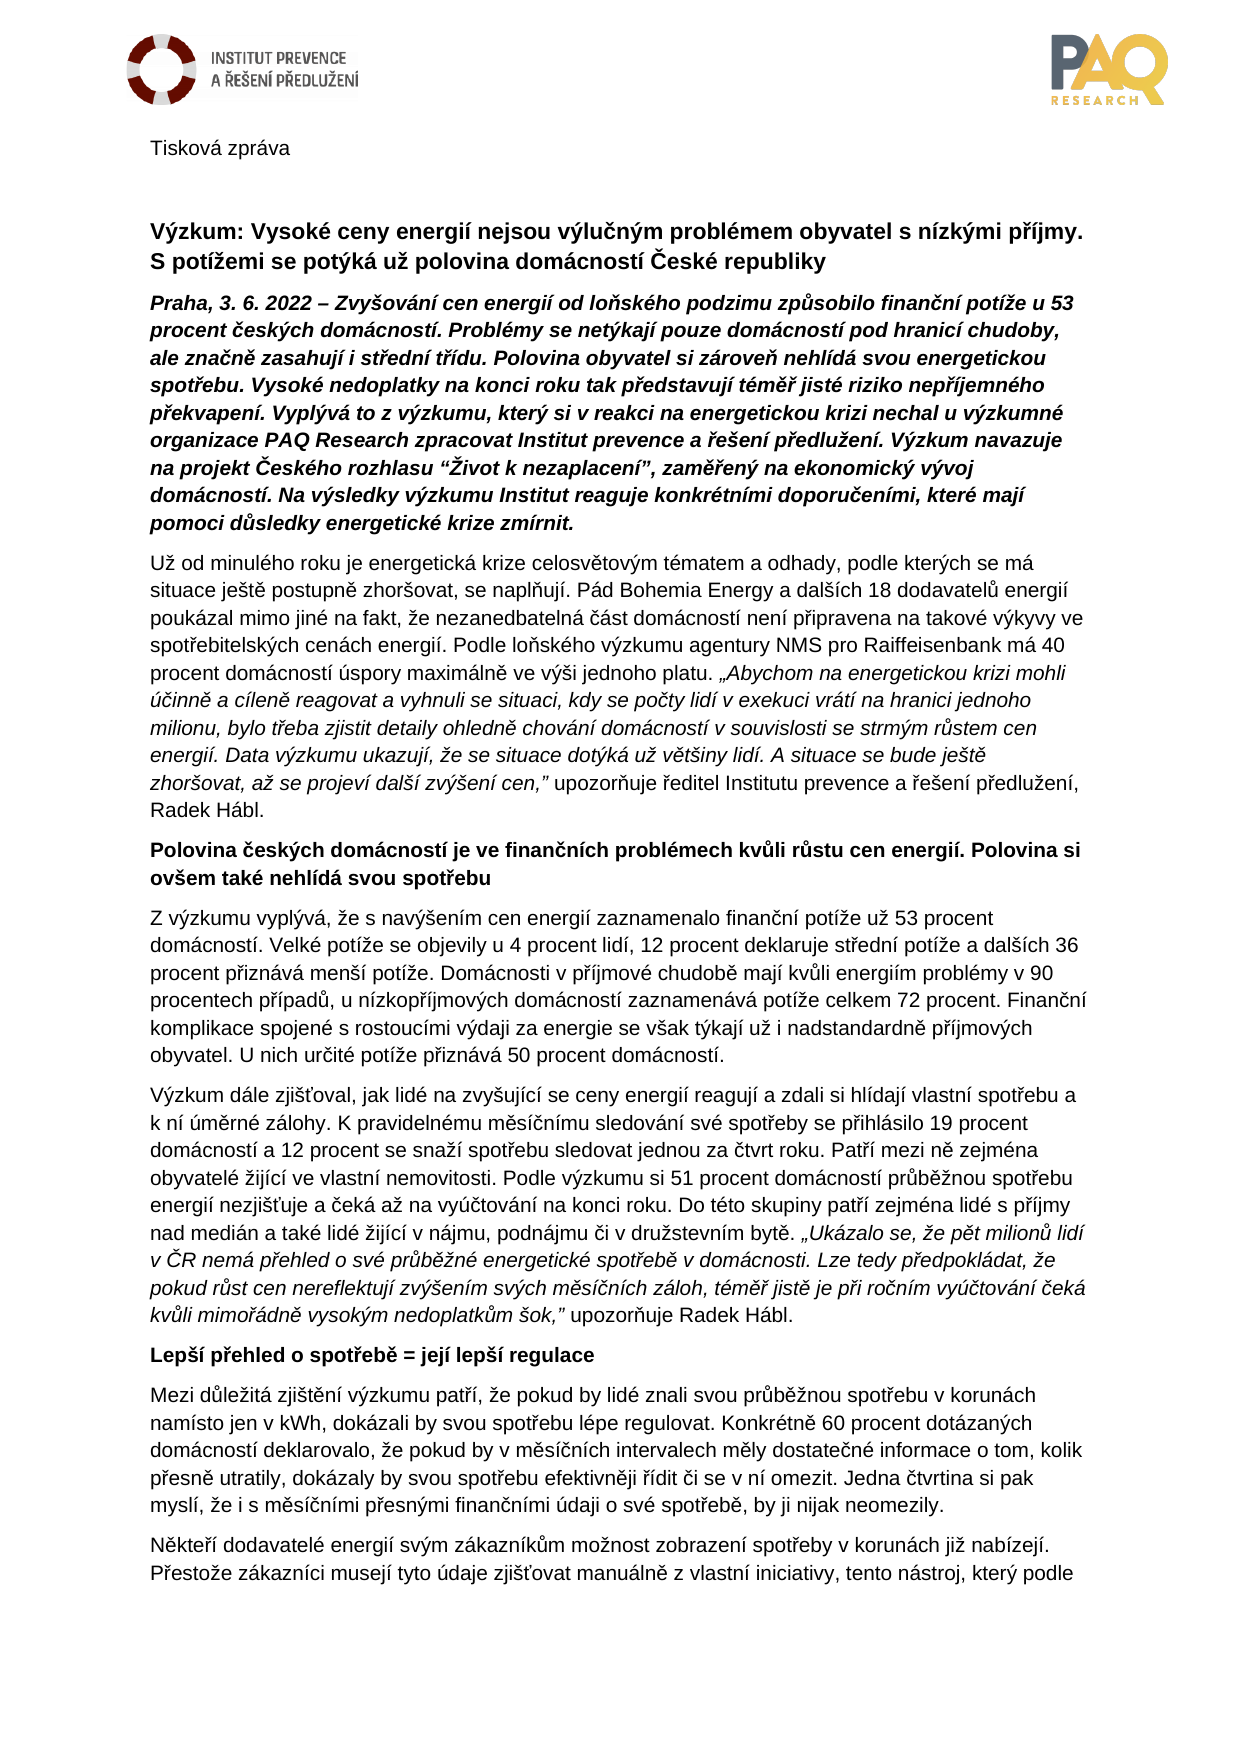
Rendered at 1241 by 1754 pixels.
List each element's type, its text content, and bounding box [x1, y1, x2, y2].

text Praha, 3. 6. 2022 – Zvyšování cen energií od loňského podzimu způsobilo finanční potíže u 53 procent českých domácností. Problémy se netýkají pouze domácností pod hranicí chudoby, ale značně zasahují i střední třídu. Polovina obyvatel si zároveň nehlídá svou energetickou spotřebu. Vysoké nedoplatky na konci roku tak představují téměř jisté riziko nepříjemného překvapení. Vyplývá to z výzkumu, který si v reakci na energetickou krizi nechal u výzkumné organizace PAQ Research zpracovat Institut prevence a řešení předlužení. Výzkum navazuje na projekt Českého rozhlasu “Život k nezaplacení”, zaměřený na ekonomický vývoj domácností. Na výsledky výzkumu Institut reaguje konkrétními doporučeními, které mají pomoci důsledky energetické krize zmírnit. [150, 291, 1090, 535]
text Polovina českých domácností je ve finančních problémech kvůli růstu cen energií. Polovina si ovšem také nehlídá svou spotřebu [150, 838, 1090, 890]
picture [126, 34, 358, 105]
text Výzkum: Vysoké ceny energií nejsou výlučným problémem obyvatel s nízkými příjmy. S potížemi se potýká už polovina domácností České republiky [150, 218, 1090, 274]
text Z výzkumu vyplývá, že s navýšením cen energií zaznamenalo finanční potíže už 53 procent domácností. Velké potíže se objevily u 4 procent lidí, 12 procent deklaruje střední potíže a dalších 36 procent přiznává menší potíže. Domácnosti v příjmové chudobě mají kvůli energiím problémy v 90 procentech případů, u nízkopříjmových domácností zaznamenává potíže celkem 72 procent. Finanční komplikace spojené s rostoucími výdaji za energie se však týkají už i nadstandardně příjmových obyvatel. U nich určité potíže přiznává 50 procent domácností. [150, 906, 1090, 1067]
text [150, 1533, 1090, 1585]
text Už od minulého roku je energetická krize celosvětovým tématem a odhady, podle kterých se má situace ještě postupně zhoršovat, se naplňují. Pád Bohemia Energy a dalších 18 dodavatelů energií poukázal mimo jiné na fakt, že nezanedbatelná část domácností není připravena na takové výkyvy ve spotřebitelských cenách energií. Podle loňského výzkumu agentury NMS pro Raiffeisenbank má 40 procent domácností úspory maximálně ve výši jednoho platu. „Abychom na energetickou krizi mohli účinně a cíleně reagovat a vyhnuli se situaci, kdy se počty lidí v exekuci vrátí na hranici jednoho milionu, bylo třeba zjistit detaily ohledně chování domácností v souvislosti se strmým růstem cen energií. Data výzkumu ukazují, že se situace dotýká už většiny lidí. A situace se bude ještě zhoršovat, až se projeví další zvýšení cen,” upozorňuje ředitel Institutu prevence a řešení předlužení, Radek Hábl. [150, 551, 1090, 822]
text Mezi důležitá zjištění výzkumu patří, že pokud by lidé znali svou průběžnou spotřebu v korunách namísto jen v kWh, dokázali by svou spotřebu lépe regulovat. Konkrétně 60 procent dotázaných domácností deklarovalo, že pokud by v měsíčních intervalech měly dostatečné informace o tom, kolik přesně utratily, dokázaly by svou spotřebu efektivněji řídit či se v ní omezit. Jedna čtvrtina si pak myslí, že i s měsíčními přesnými finančními údaji o své spotřebě, by ji nijak neomezily. [150, 1383, 1090, 1517]
text Výzkum dále zjišťoval, jak lidé na zvyšující se ceny energií reagují a zdali si hlídají vlastní spotřebu a k ní úměrné zálohy. K pravidelnému měsíčnímu sledování své spotřeby se přihlásilo 19 procent domácností a 12 procent se snaží spotřebu sledovat jednou za čtvrt roku. Patří mezi ně zejména obyvatelé žijící ve vlastní nemovitosti. Podle výzkumu si 51 procent domácností průběžnou spotřebu energií nezjišťuje a čeká až na vyúčtování na konci roku. Do této skupiny patří zejména lidé s příjmy nad medián a také lidé žijící v nájmu, podnájmu či v družstevním bytě. „Ukázalo se, že pět milionů lidí v ČR nemá přehled o své průběžné energetické spotřebě v domácnosti. Lze tedy předpokládat, že pokud růst cen nereflektují zvýšením svých měsíčních záloh, téměř jistě je při ročním vyúčtování čeká kvůli mimořádně vysokým nedoplatkům šok,” upozorňuje Radek Hábl. [150, 1083, 1090, 1327]
text Lepší přehled o spotřebě = její lepší regulace [150, 1343, 1090, 1367]
picture [1051, 34, 1168, 105]
